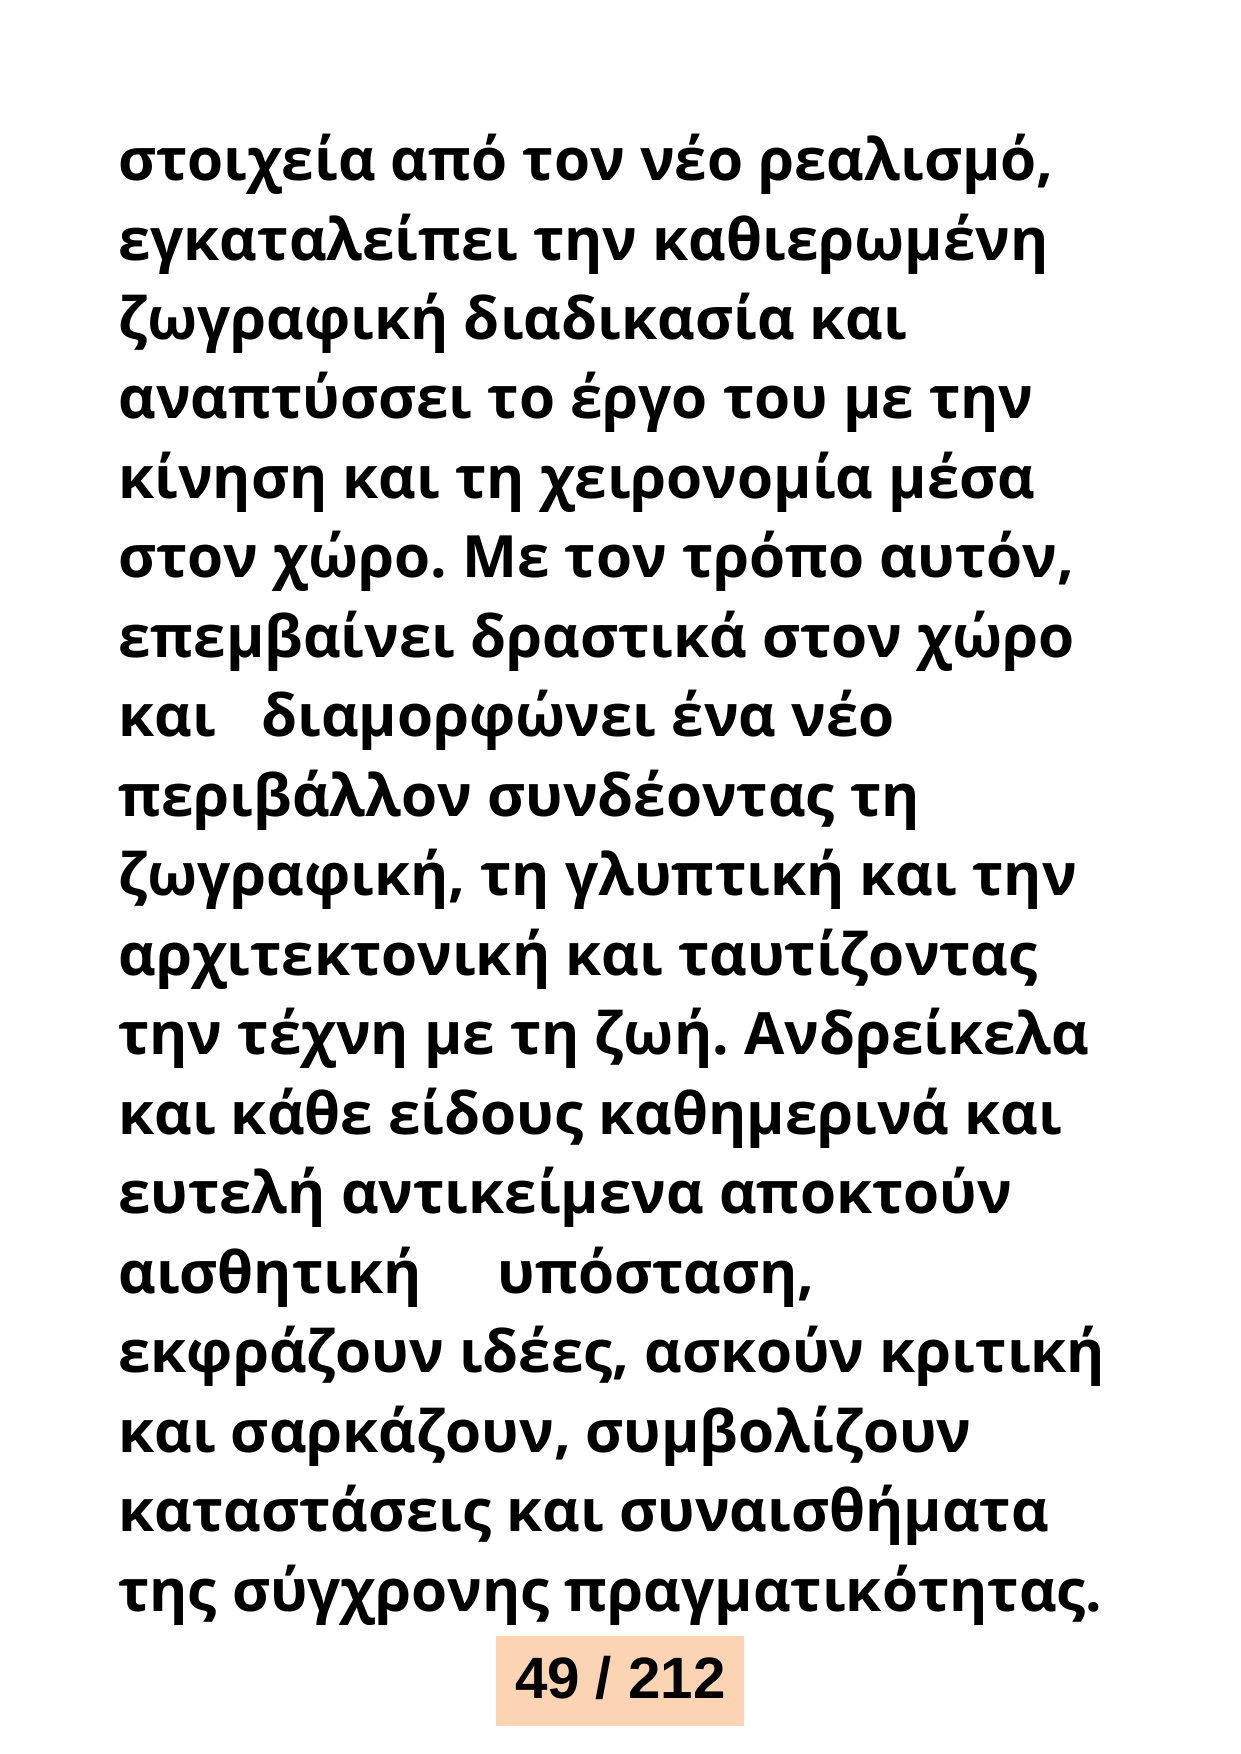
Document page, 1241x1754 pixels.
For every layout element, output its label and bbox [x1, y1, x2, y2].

text [118, 118, 1122, 1628]
